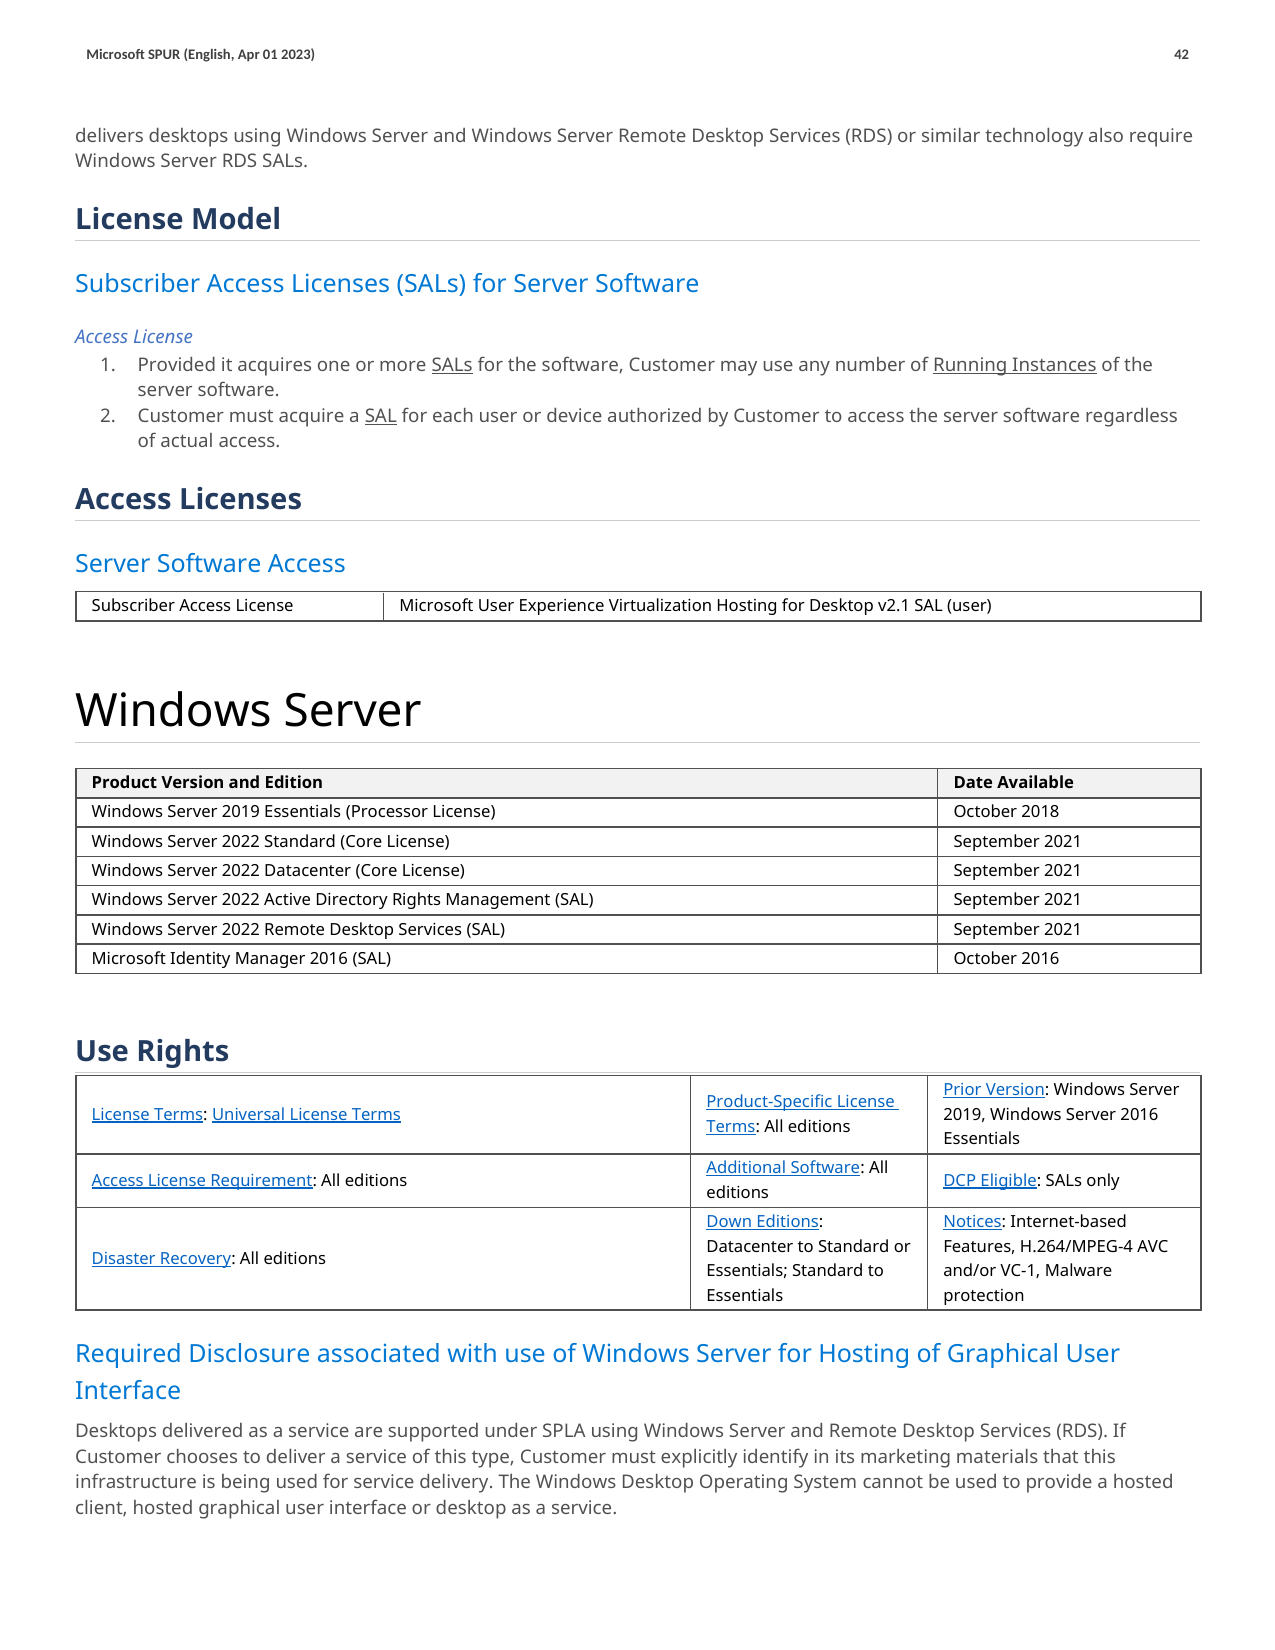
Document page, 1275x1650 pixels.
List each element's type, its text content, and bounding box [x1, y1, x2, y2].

table_cell Windows Server 2022 Remote Desktop Services (SAL) [77, 916, 937, 943]
table_cell Access License Requirement: All editions [77, 1155, 690, 1207]
table_cell Windows Server 2022 Datacenter (Core License) [77, 857, 937, 885]
table_header Microsoft User Experience Virtualization Hosting for Desktop v2.1 SAL (user) [384, 592, 1200, 620]
table_cell September 2021 [938, 828, 1200, 856]
table_header Prior Version: Windows Server 2019, Windows Server 2016 Essentials [928, 1076, 1200, 1153]
list Customer must acquire a SAL for each user or device authorized by Customer to access the server software regardless of actual access. [100, 402, 1200, 453]
table_cell September 2021 [938, 886, 1200, 914]
table_cell Microsoft Identity Manager 2016 (SAL) [77, 945, 937, 973]
subtitle Subscriber Access Licenses (SALs) for Server Software [75, 266, 1200, 300]
subtitle Server Software Access [75, 546, 1200, 580]
table_header License Terms: Universal License Terms [77, 1076, 690, 1153]
table_cell October 2018 [938, 799, 1200, 826]
table_cell Windows Server 2019 Essentials (Processor License) [77, 799, 937, 826]
table_cell Windows Server 2022 Active Directory Rights Management (SAL) [77, 886, 937, 914]
subtitle Required Disclosure associated with use of Windows Server for Hosting of Graphical User Interface [75, 1336, 1200, 1407]
subtitle Access License [75, 323, 1200, 349]
table_header Product Version and Edition [77, 769, 937, 797]
list License Model [75, 198, 1200, 240]
text Desktops delivered as a service are supported under SPLA using Windows Server and Remote Desktop Services (RDS). If Customer chooses to deliver a service of this type, Customer must explicitly identify in its marketing materials that this infrastructure is being used for service delivery. The Windows Desktop Operating System cannot be used to provide a hosted client, hosted graphical user interface or desktop as a service. [75, 1418, 1200, 1520]
table_cell Additional Software: All editions [691, 1155, 927, 1207]
table_cell Disaster Recovery: All editions [77, 1208, 690, 1309]
subtitle Windows Server [75, 677, 1200, 742]
list Access Licenses [75, 478, 1200, 520]
table_cell DCP Eligible: SALs only [928, 1155, 1200, 1207]
list Provided it acquires one or more SALs for the software, Customer may use any number of Running Instances of the server software. [100, 351, 1200, 402]
table_header Product-Specific License Terms: All editions [691, 1076, 927, 1153]
table_cell Notices: Internet-based Features, H.264/MPEG-4 AVC and/or VC-1, Malware protection [928, 1208, 1200, 1309]
table_cell September 2021 [938, 857, 1200, 885]
table_cell October 2016 [938, 945, 1200, 973]
table_cell Windows Server 2022 Standard (Core License) [77, 828, 937, 856]
table_header Date Available [938, 769, 1200, 797]
table_cell Down Editions: Datacenter to Standard or Essentials; Standard to Essentials [691, 1208, 927, 1309]
table_cell September 2021 [938, 916, 1200, 943]
list Use Rights [75, 1030, 1200, 1072]
table_header Subscriber Access License [77, 592, 383, 620]
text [75, 122, 1200, 173]
